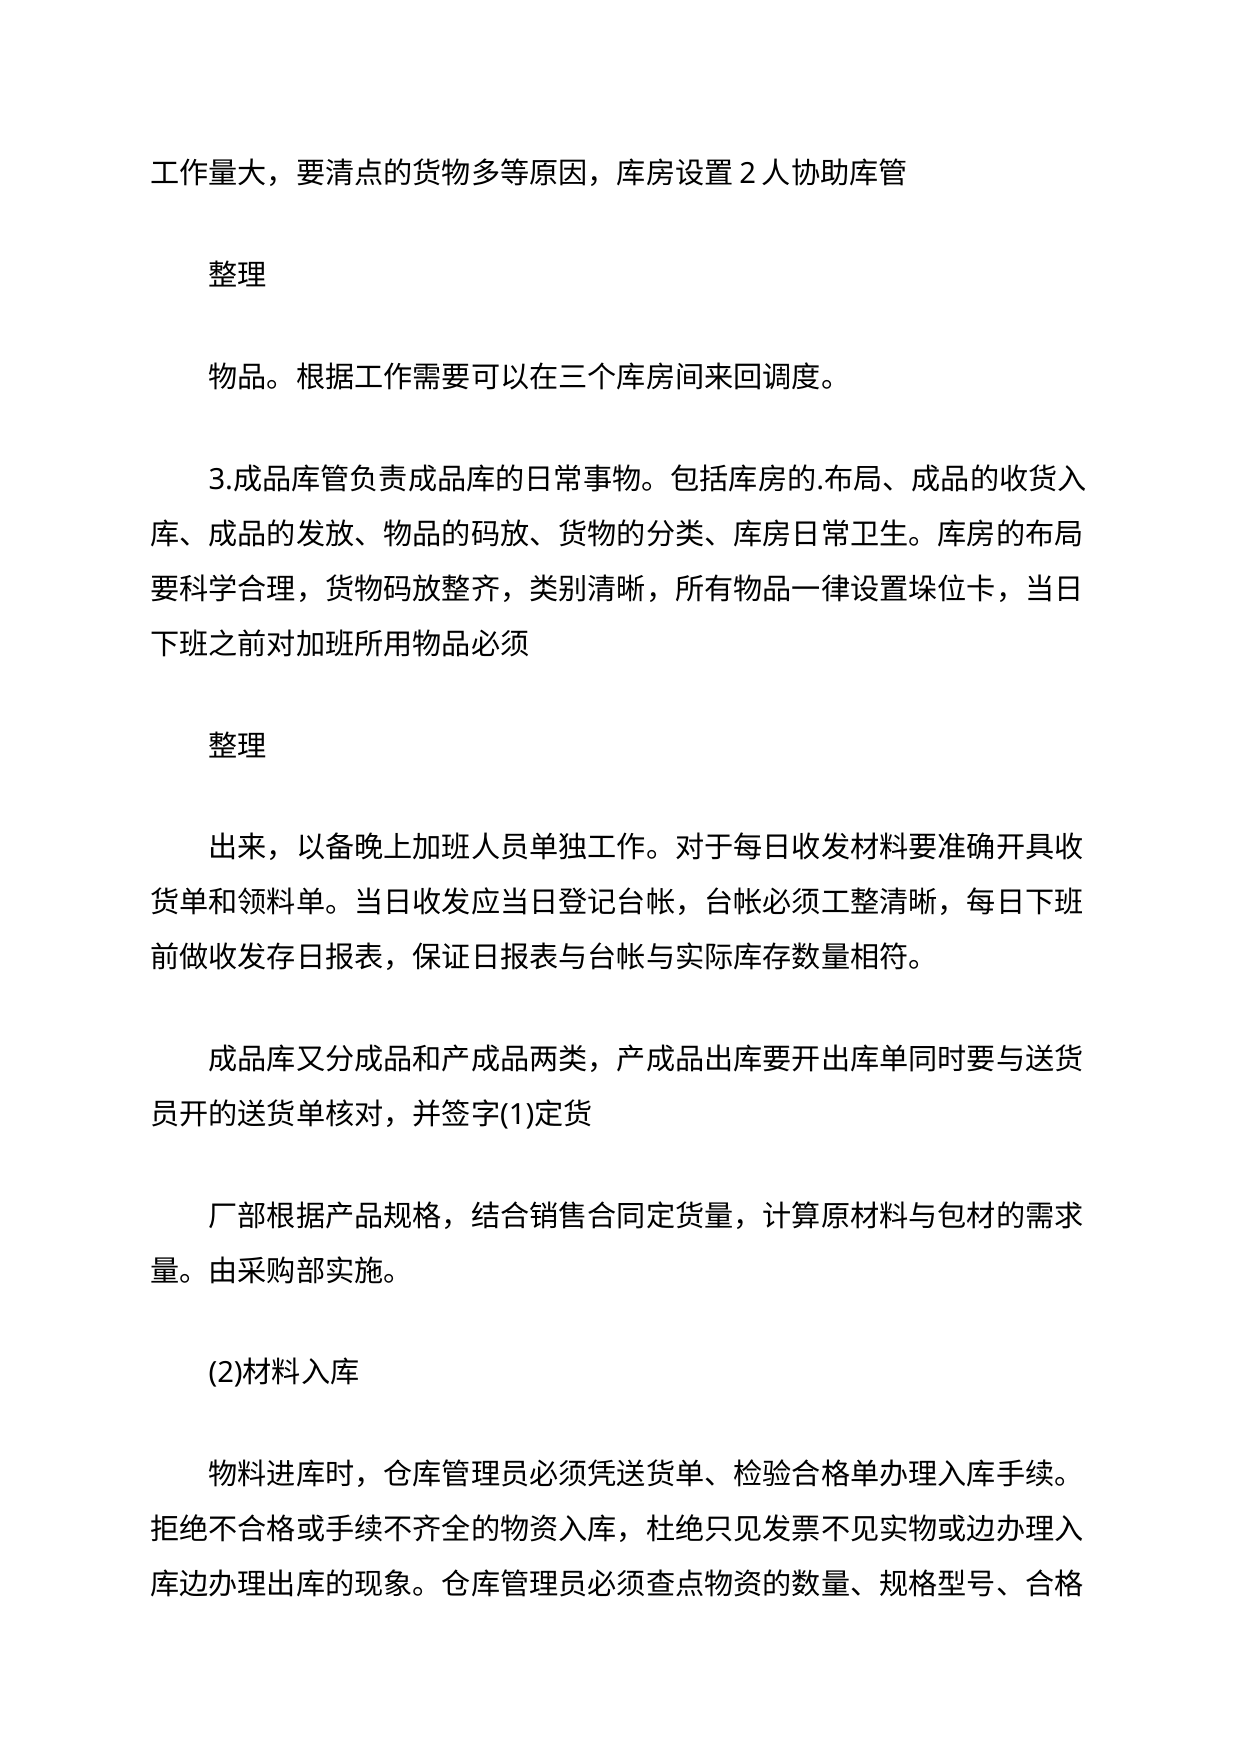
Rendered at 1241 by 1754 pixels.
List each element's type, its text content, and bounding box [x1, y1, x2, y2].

text 厂部根据产品规格，结合销售合同定货量，计算原材料与包材的需求量。由采购部实施。 [150, 1192, 1090, 1289]
text 出来，以备晚上加班人员单独工作。对于每日收发材料要准确开具收货单和领料单。当日收发应当日登记台帐，台帐必须工整清晰，每日下班前做收发存日报表，保证日报表与台帐与实际库存数量相符。 [150, 824, 1090, 976]
text 3.成品库管负责成品库的日常事物。包括库房的.布局、成品的收货入库、成品的发放、物品的码放、货物的分类、库房日常卫生。库房的布局要科学合理，货物码放整齐，类别清晰，所有物品一律设置垛位卡，当日下班之前对加班所用物品必须 [150, 456, 1090, 663]
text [150, 1451, 1090, 1603]
text 物品。根据工作需要可以在三个库房间来回调度。 [150, 354, 1090, 396]
text 整理 [150, 722, 1090, 764]
text 整理 [150, 252, 1090, 294]
text 成品库又分成品和产成品两类，产成品出库要开出库单同时要与送货员开的送货单核对，并签字(1)定货 [150, 1035, 1090, 1133]
text (2)材料入库 [150, 1349, 1090, 1391]
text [150, 150, 1090, 192]
